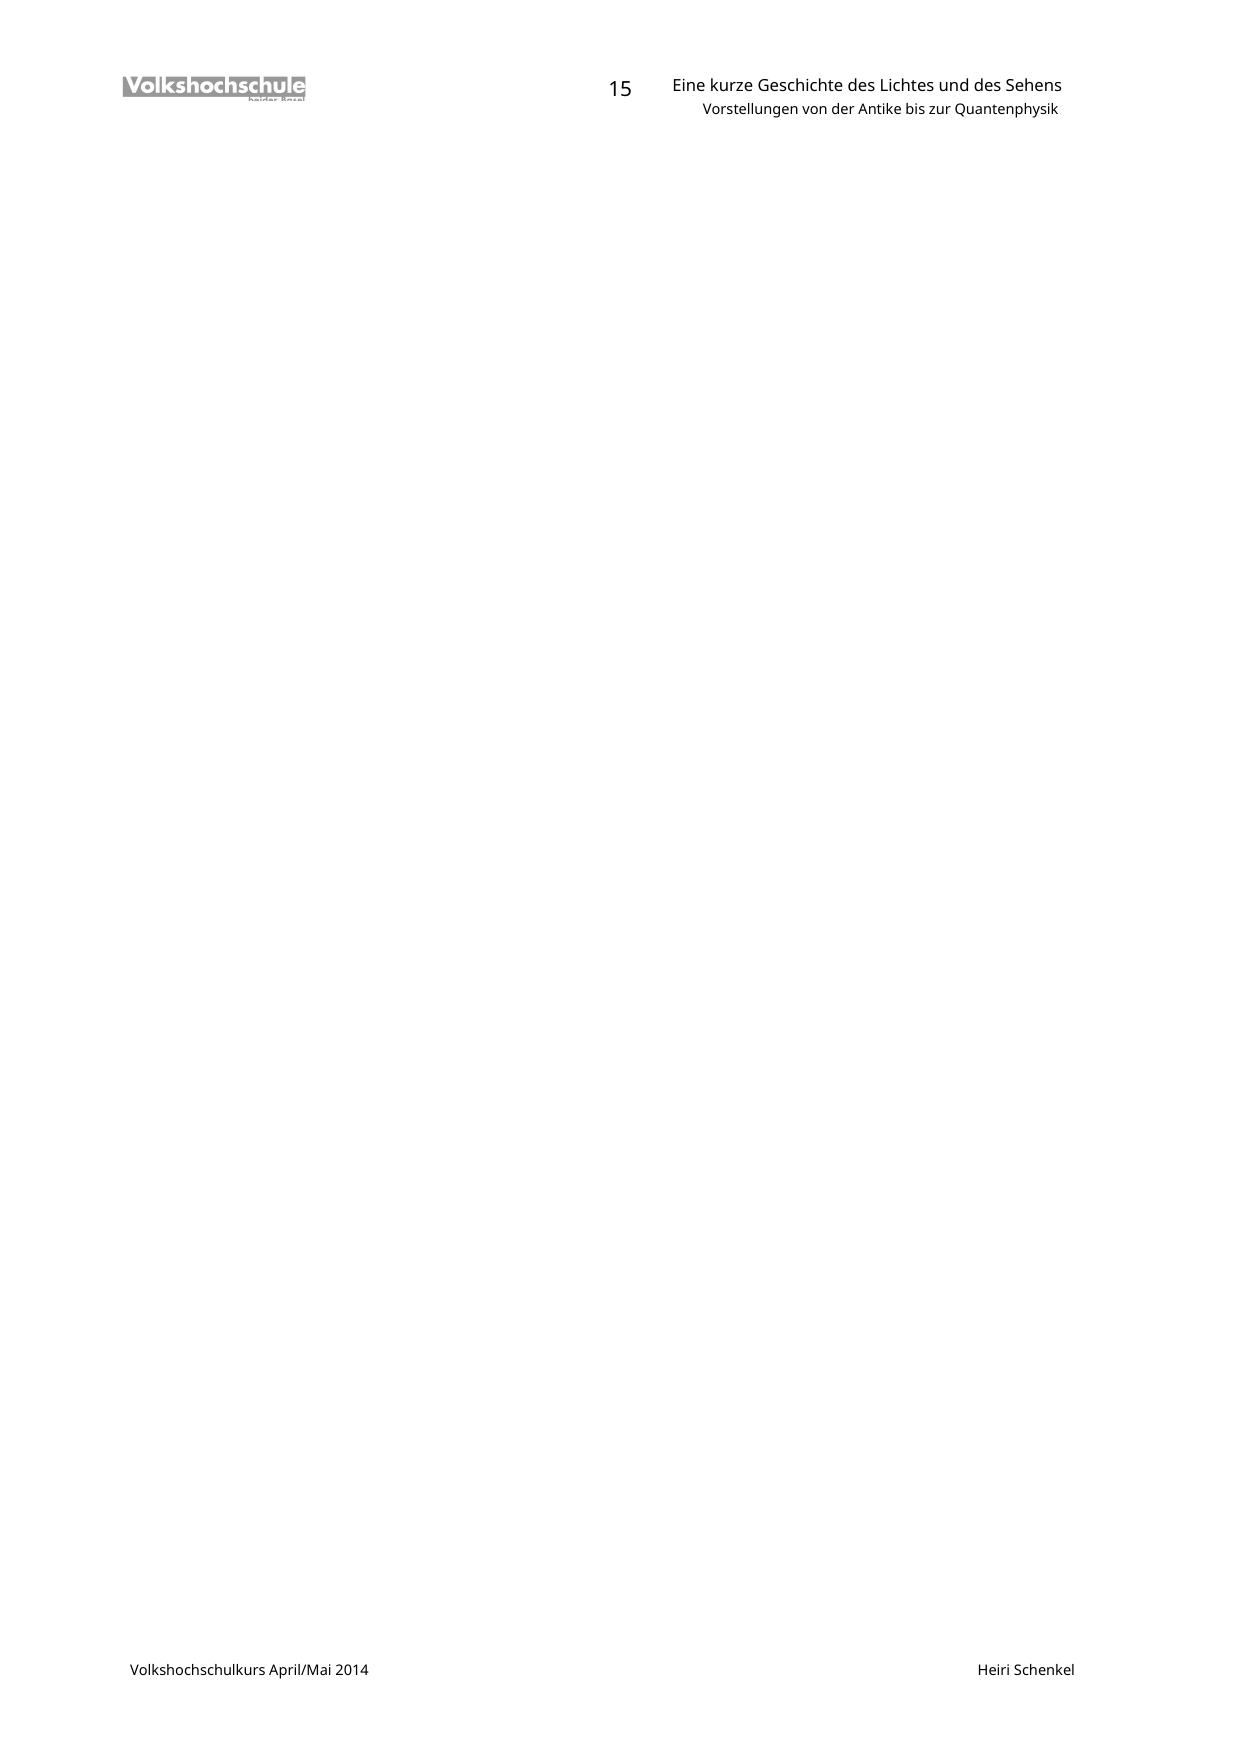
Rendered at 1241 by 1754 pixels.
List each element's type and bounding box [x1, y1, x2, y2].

picture [122, 75, 306, 101]
